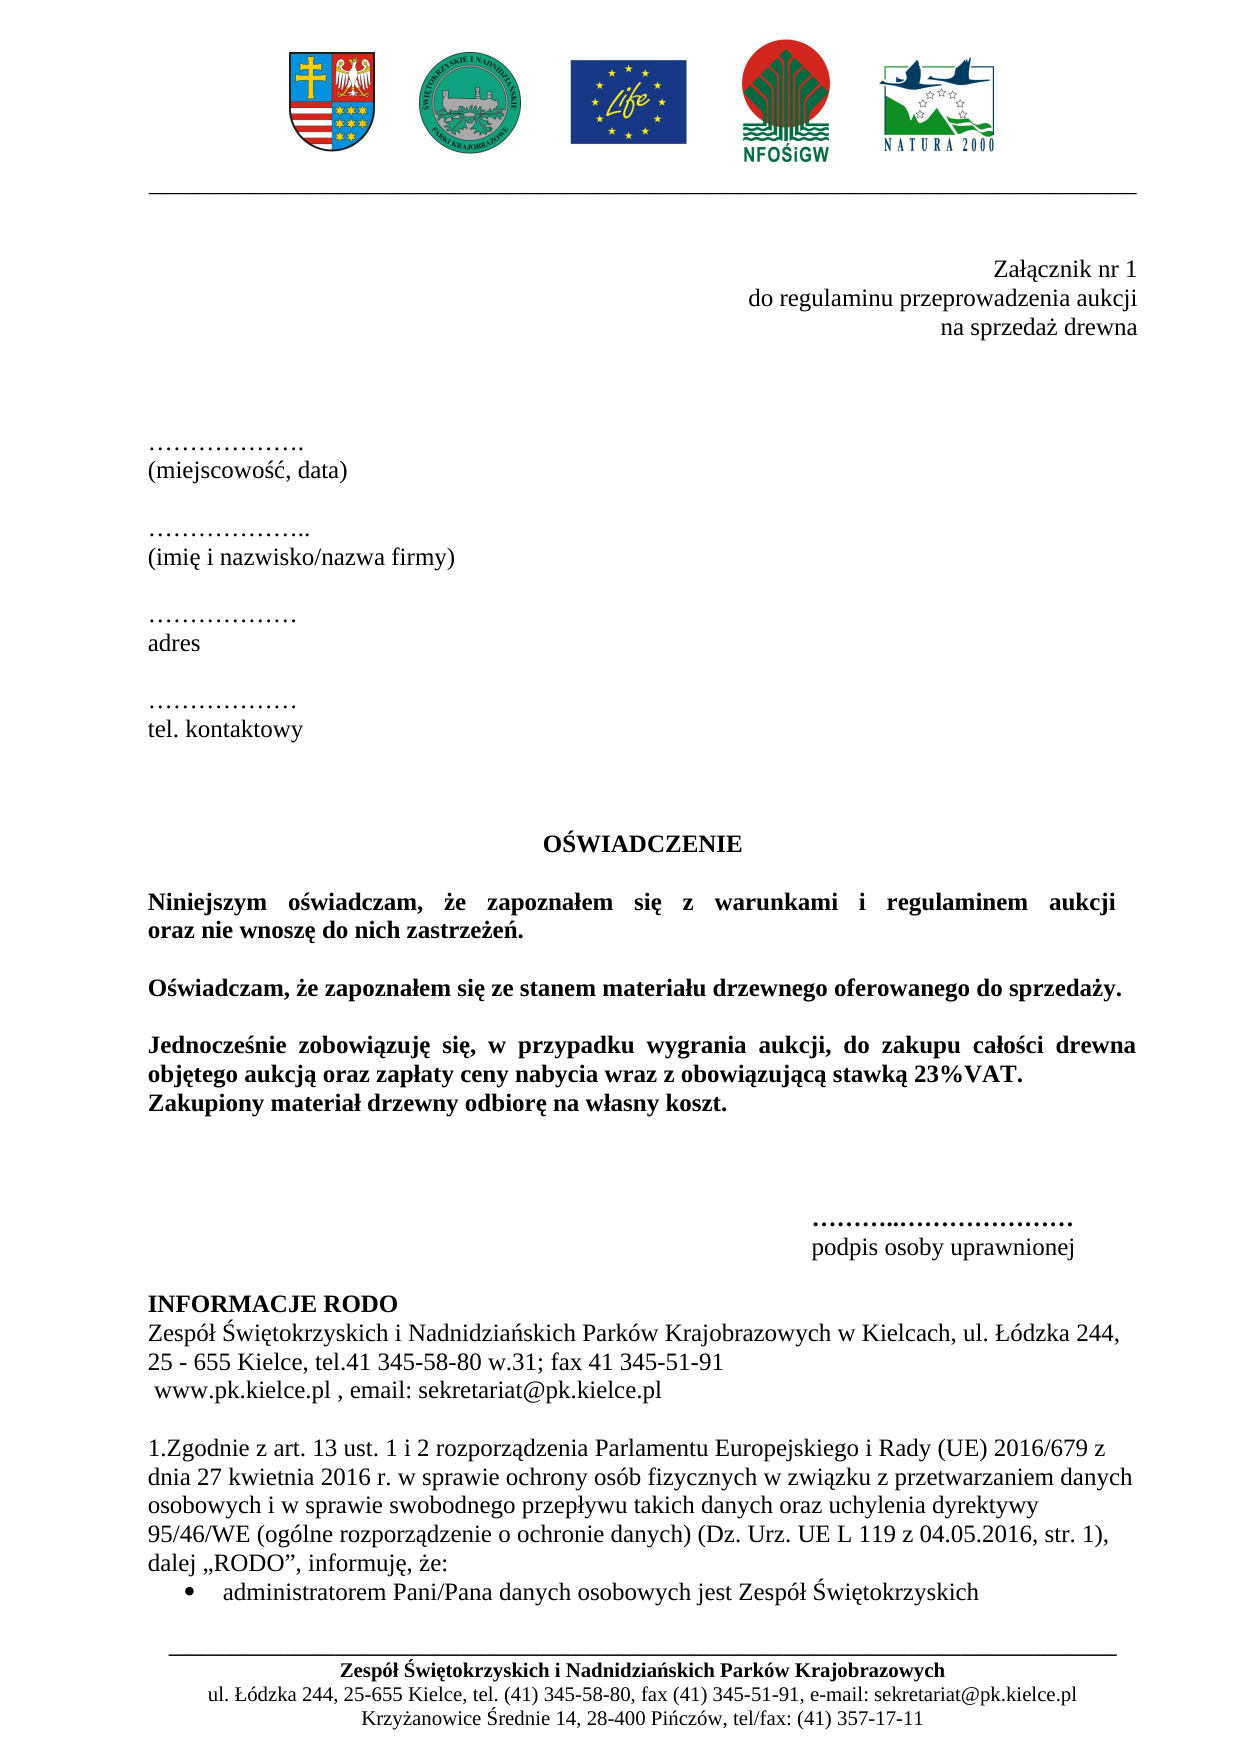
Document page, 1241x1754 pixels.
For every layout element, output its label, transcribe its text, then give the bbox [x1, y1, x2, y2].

text ……………… [148, 599, 1137, 628]
text na sprzedaż drewna [148, 312, 1137, 341]
text ……………….. [148, 513, 1137, 542]
text Jednocześnie zobowiązuję się, w przypadku wygrania aukcji, do zakupu całości drewna objętego aukcją oraz zapłaty ceny nabycia wraz z obowiązującą stawką 23%VAT. [148, 1031, 1137, 1088]
text (miejscowość, data) [148, 456, 1137, 484]
text ……………… [148, 686, 1137, 714]
text Załącznik nr 1 [148, 254, 1137, 283]
text INFORMACJE RODO [148, 1289, 1137, 1318]
text tel. kontaktowy [148, 714, 1137, 743]
text Zespół Świętokrzyskich i Nadnidziańskich Parków Krajobrazowych w Kielcach, ul. Łódzka 244, 25 - 655 Kielce, tel.41 345-58-80 w.31; fax 41 345-51-91 [148, 1318, 1137, 1376]
text www.pk.kielce.pl , email: sekretariat@pk.kielce.pl [148, 1376, 1137, 1404]
text OŚWIADCZENIE [148, 829, 1137, 858]
text Niniejszym oświadczam, że zapoznałem się z warunkami i regulaminem aukcji oraz nie wnoszę do nich zastrzeżeń. [148, 887, 1137, 944]
text Oświadczam, że zapoznałem się ze stanem materiału drzewnego oferowanego do sprzedaży. [148, 973, 1137, 1002]
picture [287, 34, 998, 169]
text ………………. [148, 427, 1137, 456]
text do regulaminu przeprowadzenia aukcji [148, 283, 1137, 312]
list administratorem Pani/Pana danych osobowych jest Zespół Świętokrzyskich [185, 1577, 1137, 1606]
text (imię i nazwisko/nazwa firmy) [148, 542, 1137, 571]
text adres [148, 628, 1137, 657]
text 1.Zgodnie z art. 13 ust. 1 i 2 rozporządzenia Parlamentu Europejskiego i Rady (UE) 2016/679 z dnia 27 kwietnia 2016 r. w sprawie ochrony osób fizycznych w związku z przetwarzaniem danych osobowych i w sprawie swobodnego przepływu takich danych oraz uchylenia dyrektywy 95/46/WE (ogólne rozporządzenie o ochronie danych) (Dz. Urz. UE L 119 z 04.05.2016, str. 1), dalej „RODO”, informuję, że: [148, 1433, 1137, 1577]
text Zakupiony materiał drzewny odbiorę na własny koszt. [148, 1088, 1137, 1117]
text ………..………………… [148, 1203, 1137, 1232]
text podpis osoby uprawnionej [148, 1232, 1137, 1261]
